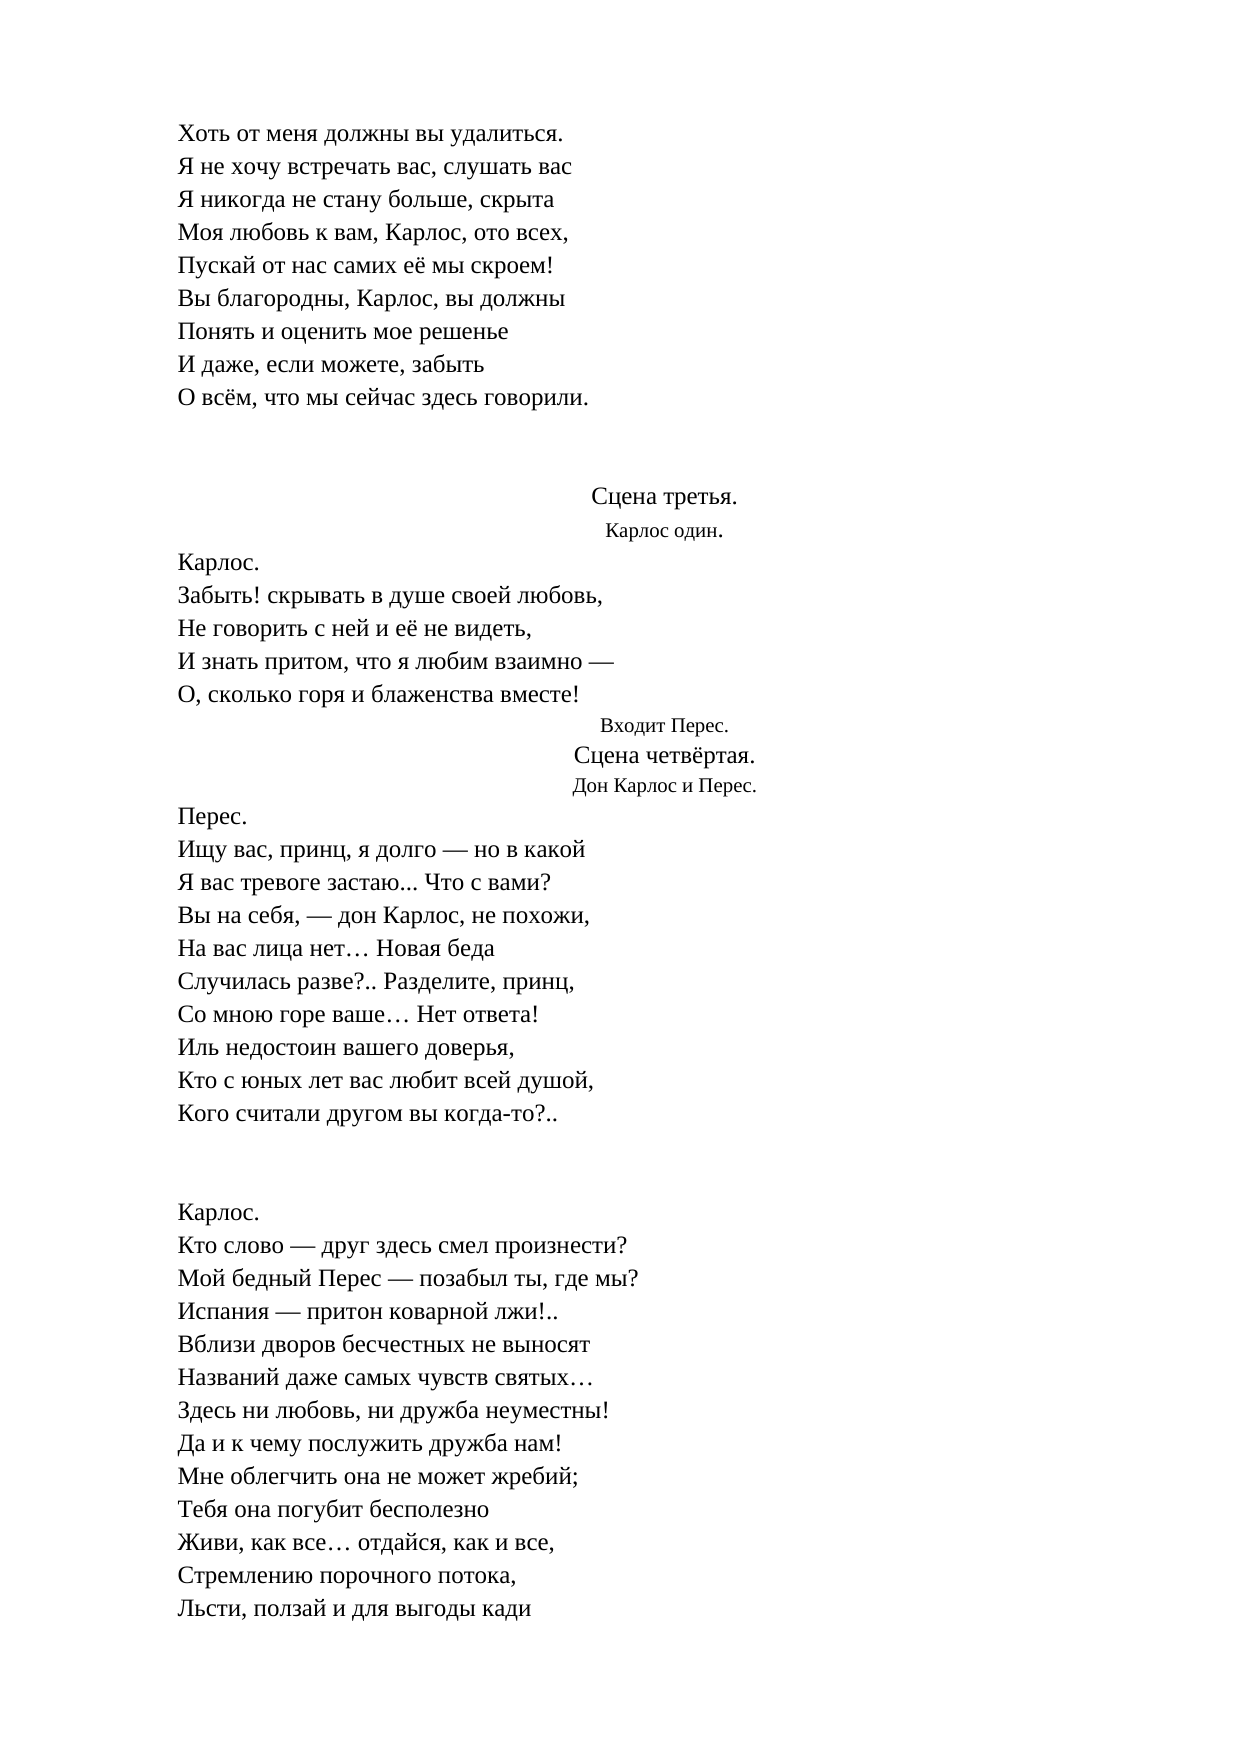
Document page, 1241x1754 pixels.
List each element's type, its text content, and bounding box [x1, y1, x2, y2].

text Да и к чему послужить дружба нам! [177, 1428, 1152, 1457]
text Льсти, ползай и для выгоды кади [177, 1593, 1152, 1622]
text Сцена четвёртая. [177, 740, 1152, 769]
text Ищу вас, принц, я долго — но в какой [177, 834, 1152, 862]
text Кто с юных лет вас любит всей душой, [177, 1065, 1152, 1094]
text Дон Карлос и Перес. [177, 773, 1152, 797]
text Вы благородны, Карлос, вы должны [177, 283, 1152, 312]
text Названий даже самых чувств святых… [177, 1362, 1152, 1391]
text Входит Перес. [177, 712, 1152, 737]
text Мой бедный Перес — позабыл ты, где мы? [177, 1263, 1152, 1292]
text Хоть от меня должны вы удалиться. [177, 118, 1152, 147]
text Испания — притон коварной лжи!.. [177, 1296, 1152, 1325]
text О всём, что мы сейчас здесь говорили. [177, 382, 1152, 411]
text Вы на себя, — дон Карлос, не похожи, [177, 900, 1152, 928]
text Живи, как все… отдайся, как и все, [177, 1527, 1152, 1556]
text Случилась разве?.. Разделите, принц, [177, 966, 1152, 994]
text Понять и оценить мое решенье [177, 316, 1152, 345]
text Я никогда не стану больше, скрыта [177, 184, 1152, 213]
text Тебя она погубит бесполезно [177, 1494, 1152, 1523]
text И даже, если можете, забыть [177, 349, 1152, 378]
text Моя любовь к вам, Карлос, ото всех, [177, 217, 1152, 246]
text Мне облегчить она не может жребий; [177, 1461, 1152, 1490]
text Перес. [177, 801, 1152, 829]
text Я не хочу встречать вас, слушать вас [177, 151, 1152, 180]
text Забыть! скрывать в душе своей любовь, [177, 580, 1152, 609]
text Иль недостоин вашего доверья, [177, 1032, 1152, 1061]
text Кто слово — друг здесь смел произнести? [177, 1230, 1152, 1259]
text Кого считали другом вы когда-то?.. [177, 1098, 1152, 1127]
text Сцена третья. [177, 481, 1152, 510]
text Карлос. [177, 547, 1152, 576]
text Не говорить с ней и её не видеть, [177, 613, 1152, 642]
text И знать притом, что я любим взаимно — [177, 646, 1152, 675]
text Со мною горе ваше… Нет ответа! [177, 999, 1152, 1028]
text Карлос один. [177, 514, 1152, 543]
text Здесь ни любовь, ни дружба неуместны! [177, 1395, 1152, 1424]
text Стремлению порочного потока, [177, 1560, 1152, 1589]
text Я вас тревоге застаю... Что с вами? [177, 867, 1152, 896]
text Пускай от нас самих её мы скроем! [177, 250, 1152, 279]
text Вблизи дворов бесчестных не выносят [177, 1329, 1152, 1358]
text Карлос. [177, 1197, 1152, 1226]
text О, сколько горя и блаженства вместе! [177, 679, 1152, 708]
text На вас лица нет… Новая беда [177, 933, 1152, 962]
